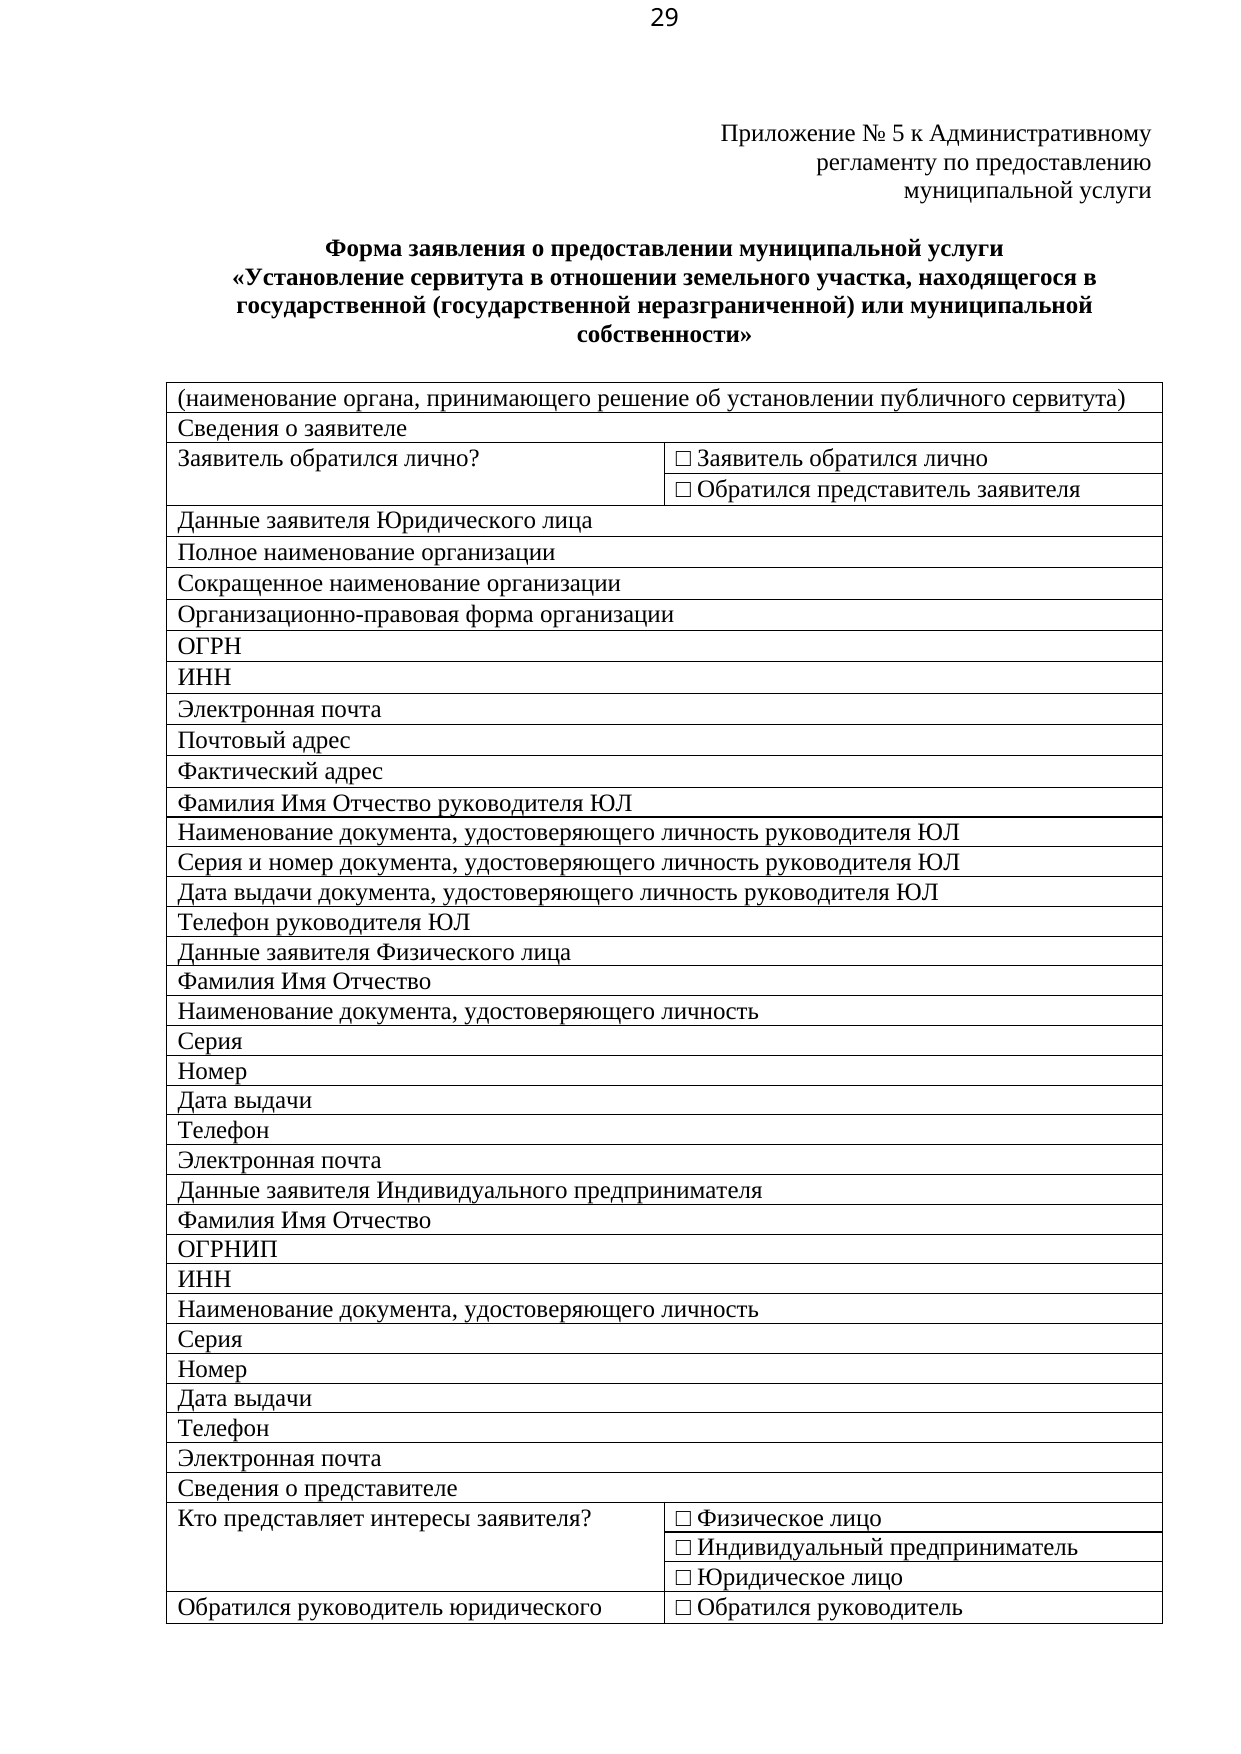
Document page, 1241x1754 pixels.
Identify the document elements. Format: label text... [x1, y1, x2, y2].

table_cell □ Обратился представитель заявителя [665, 474, 1162, 504]
table_cell Наименование документа, удостоверяющего личность руководителя ЮЛ [167, 818, 1162, 846]
table_cell ИНН [167, 662, 1162, 693]
table_cell Кто представляет интересы заявителя? [167, 1503, 664, 1591]
text Форма заявления о предоставлении муниципальной услуги [177, 233, 1152, 262]
table_cell Сведения о представителе [167, 1473, 1162, 1502]
table_cell □ Физическое лицо [665, 1503, 1162, 1531]
table_cell □ Заявитель обратился лично [665, 443, 1162, 473]
table_cell Электронная почта [167, 1145, 1162, 1174]
table_cell Сокращенное наименование организации [167, 568, 1162, 598]
table_cell Почтовый адрес [167, 725, 1162, 755]
table_cell Телефон [167, 1413, 1162, 1442]
table_cell □ Индивидуальный предприниматель [665, 1533, 1162, 1561]
table_cell ИНН [167, 1264, 1162, 1293]
table_cell □ Обратился руководитель [665, 1592, 1162, 1622]
table_cell Фактический адрес [167, 756, 1162, 787]
table_cell ОГРН [167, 631, 1162, 661]
table_cell Фамилия Имя Отчество руководителя ЮЛ [167, 788, 1162, 816]
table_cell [167, 1592, 664, 1622]
text «Установление сервитута в отношении земельного участка, находящегося в государственной (государственной неразграниченной) или муниципальной собственности» [177, 262, 1152, 348]
table_cell Данные заявителя Юридического лица [167, 506, 1162, 536]
table_cell Дата выдачи документа, удостоверяющего личность руководителя ЮЛ [167, 877, 1162, 906]
table_cell Наименование документа, удостоверяющего личность [167, 996, 1162, 1025]
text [650, 118, 1152, 204]
table_cell Организационно-правовая форма организации [167, 600, 1162, 630]
table_cell Сведения о заявителе [167, 413, 1162, 442]
table_cell Электронная почта [167, 694, 1162, 724]
table_cell Электронная почта [167, 1443, 1162, 1472]
table_cell Номер [167, 1056, 1162, 1084]
table_cell Серия [167, 1324, 1162, 1353]
table_cell Дата выдачи [167, 1384, 1162, 1412]
table_cell Номер [167, 1354, 1162, 1382]
table_cell Полное наименование организации [167, 537, 1162, 567]
table_cell Фамилия Имя Отчество [167, 966, 1162, 995]
table_cell Данные заявителя Физического лица [167, 937, 1162, 965]
table_cell Телефон [167, 1115, 1162, 1144]
table_header (наименование органа, принимающего решение об установлении публичного сервитута) [167, 383, 1162, 412]
table_cell Серия и номер документа, удостоверяющего личность руководителя ЮЛ [167, 847, 1162, 876]
table_cell Дата выдачи [167, 1086, 1162, 1114]
table_cell Серия [167, 1026, 1162, 1055]
table_cell Фамилия Имя Отчество [167, 1205, 1162, 1233]
table_cell ОГРНИП [167, 1235, 1162, 1263]
table_cell Телефон руководителя ЮЛ [167, 907, 1162, 936]
table_cell Наименование документа, удостоверяющего личность [167, 1294, 1162, 1323]
table_cell Данные заявителя Индивидуального предпринимателя [167, 1175, 1162, 1204]
table_cell Заявитель обратился лично? [167, 443, 664, 504]
table_cell □ Юридическое лицо [665, 1562, 1162, 1591]
